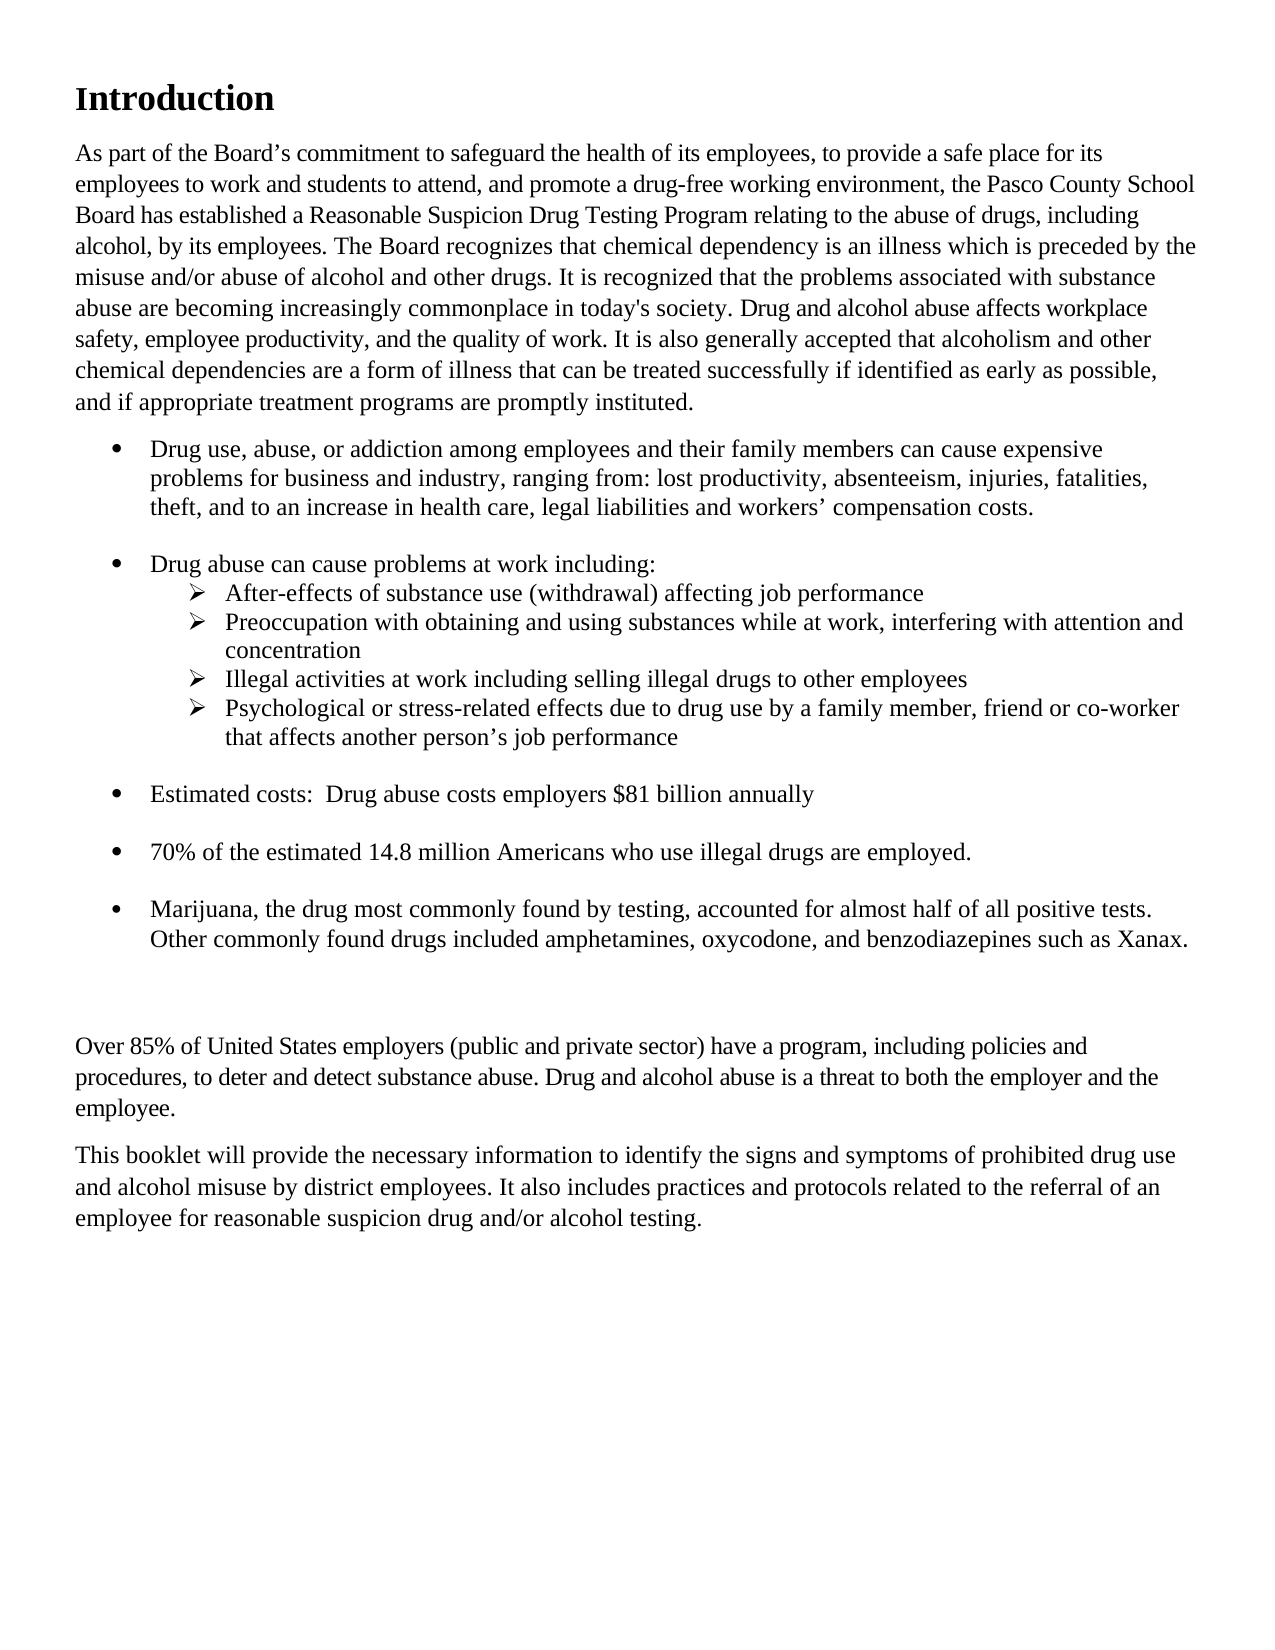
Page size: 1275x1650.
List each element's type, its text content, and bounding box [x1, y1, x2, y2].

list Preoccupation with obtaining and using substances while at work, interfering with attention and concentration [187, 607, 1200, 664]
text This booklet will provide the necessary information to identify the signs and symptoms of prohibited drug use and alcohol misuse by district employees. It also includes practices and protocols related to the referral of an employee for reasonable suspicion drug and/or alcohol testing. [75, 1141, 1200, 1231]
text Introduction [75, 75, 1200, 118]
list Illegal activities at work including selling illegal drugs to other employees [187, 664, 1200, 693]
text As part of the Board’s commitment to safeguard the health of its employees, to provide a safe place for its employees to work and students to attend, and promote a drug-free working environment, the Pasco County School Board has established a Reasonable Suspicion Drug Testing Program relating to the abuse of drugs, including alcohol, by its employees. The Board recognizes that chemical dependency is an illness which is preceded by the misuse and/or abuse of alcohol and other drugs. It is recognized that the problems associated with substance abuse are becoming increasingly commonplace in today's society. Drug and alcohol abuse affects workplace safety, employee productivity, and the quality of work. It is also generally accepted that alcoholism and other chemical dependencies are a form of illness that can be treated successfully if identified as early as possible, and if appropriate treatment programs are promptly instituted. [75, 138, 1200, 415]
list Psychological or stress-related effects due to drug use by a family member, friend or co-worker that affects another person’s job performance [187, 693, 1200, 751]
list Drug use, abuse, or addiction among employees and their family members can cause expensive problems for business and industry, ranging from: lost productivity, absenteeism, injuries, fatalities, theft, and to an increase in health care, legal liabilities and workers’ compensation costs. [112, 434, 1200, 521]
text Over 85% of United States employers (public and private sector) have a program, including policies and procedures, to deter and detect substance abuse. Drug and alcohol abuse is a threat to both the employer and the employee. [75, 1031, 1200, 1122]
list Marijuana, the drug most commonly found by testing, accounted for almost half of all positive tests. Other commonly found drugs included amphetamines, oxycodone, and benzodiazepines such as Xanax. [112, 894, 1200, 954]
list Drug abuse can cause problems at work including: [112, 549, 1200, 578]
list Estimated costs: Drug abuse costs employers $81 billion annually [112, 779, 1200, 808]
list 70% of the estimated 14.8 million Americans who use illegal drugs are employed. [112, 837, 1200, 866]
list After-effects of substance use (withdrawal) affecting job performance [187, 578, 1200, 607]
